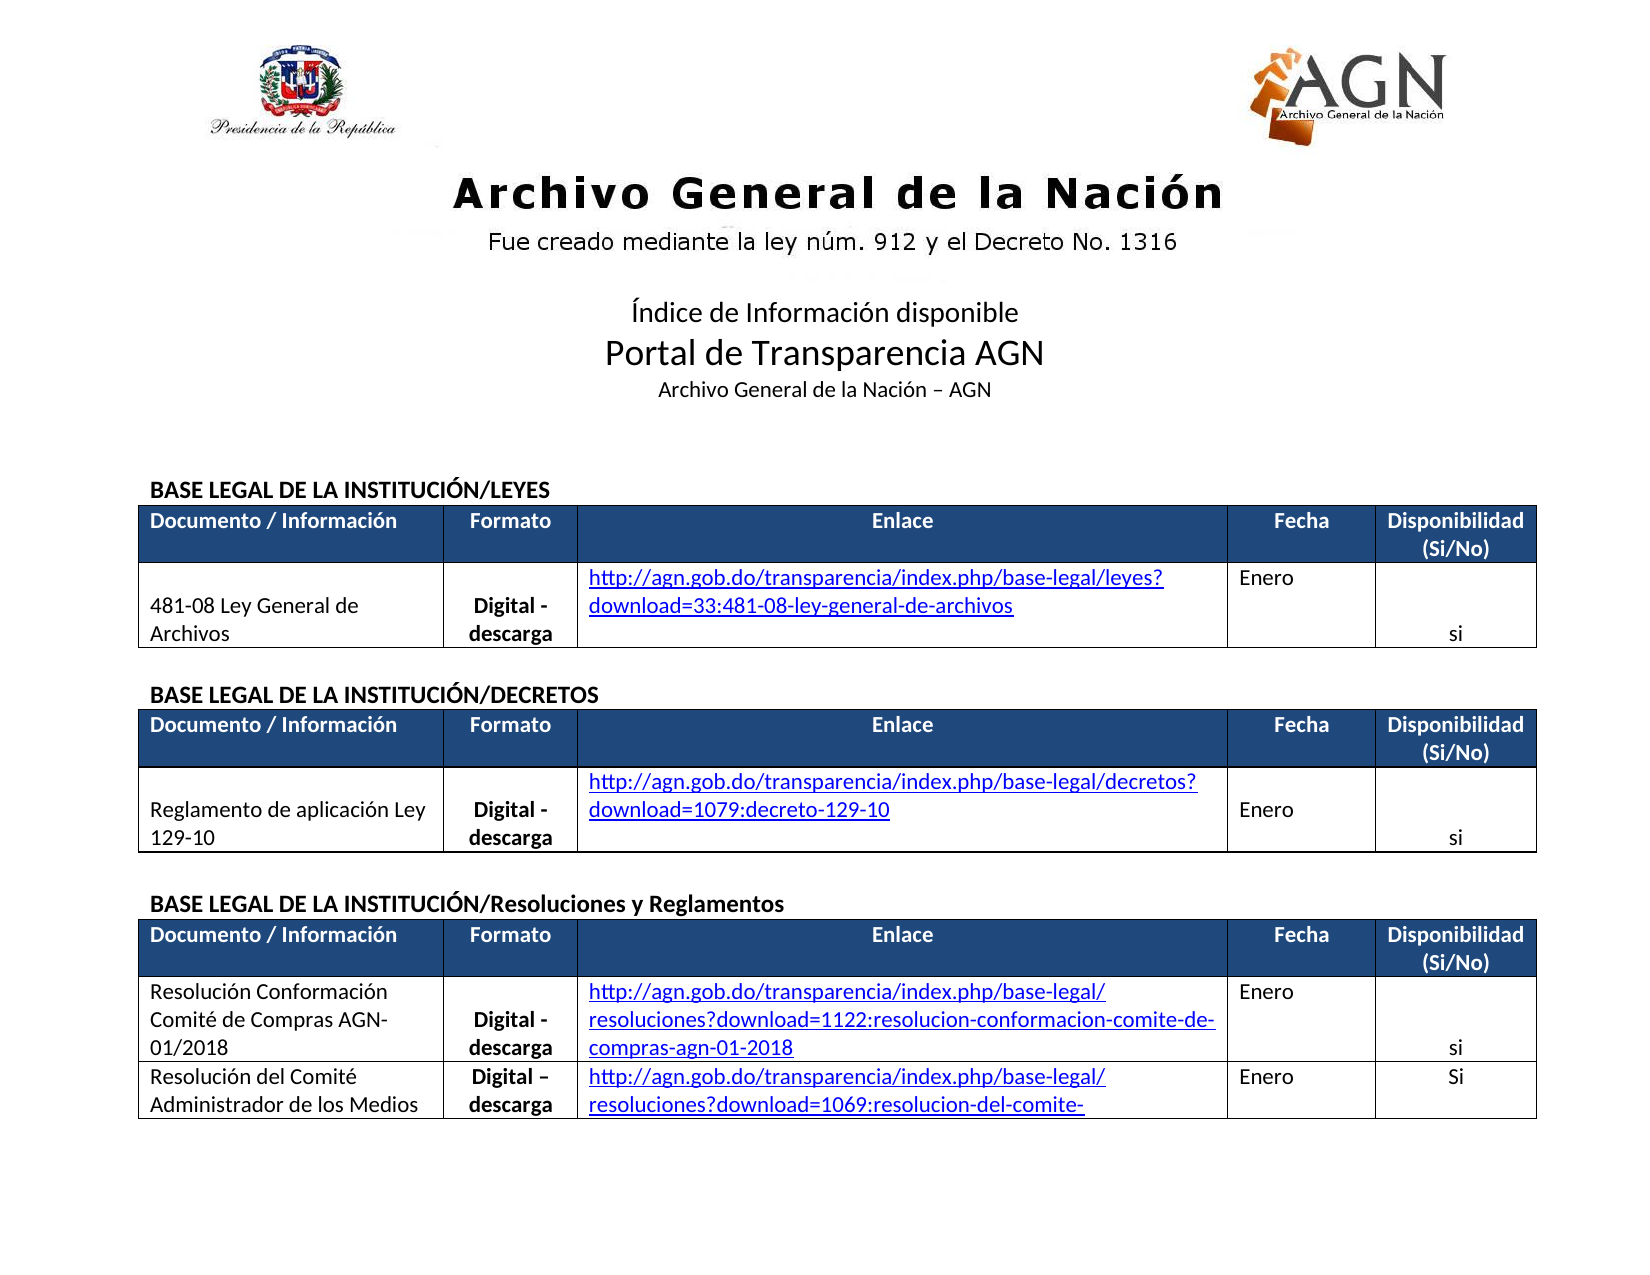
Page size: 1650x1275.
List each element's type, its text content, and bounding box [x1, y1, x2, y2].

table_header Enlace [578, 710, 1227, 766]
table_cell http://agn.gob.do/transparencia/index.php/base-legal/resoluciones?download=1122:resolucion-conformacion-comite-de-compras-agn-01-2018 [578, 977, 1227, 1061]
text BASE LEGAL DE LA INSTITUCIÓN/DECRETOS [150, 679, 1500, 709]
table_header Formato [444, 710, 577, 766]
table_header Disponibilidad (Si/No) [1376, 710, 1536, 766]
table_cell Resolución del Comité Administrador de los Medios Web [139, 1062, 443, 1118]
table_cell Digital -descarga [444, 563, 577, 647]
table_cell Enero [1228, 1062, 1375, 1118]
table_header Formato [444, 920, 577, 976]
table_cell Enero [1228, 977, 1375, 1061]
table_cell si [1376, 768, 1536, 851]
table_cell 481-08 Ley General de Archivos [139, 563, 443, 647]
table_header Documento / Información [139, 506, 443, 562]
table_header Documento / Información [139, 710, 443, 766]
table_header Disponibilidad (Si/No) [1376, 920, 1536, 976]
table_header Documento / Información [139, 920, 443, 976]
table_header Enlace [578, 920, 1227, 976]
table_header Disponibilidad (Si/No) [1376, 506, 1536, 562]
table_cell si [1376, 977, 1536, 1061]
table_cell Enero [1228, 768, 1375, 851]
table_cell Digital -descarga [444, 977, 577, 1061]
table_cell Digital – descarga [444, 1062, 577, 1118]
table_cell Enero [1228, 563, 1375, 647]
table_header Formato [444, 506, 577, 562]
table_header Enlace [578, 506, 1227, 562]
text BASE LEGAL DE LA INSTITUCIÓN/LEYES [150, 474, 1500, 505]
picture [165, 29, 1485, 294]
table_header Fecha [1228, 710, 1375, 766]
text BASE LEGAL DE LA INSTITUCIÓN/Resoluciones y Reglamentos [150, 888, 1500, 919]
table_cell Digital -descarga [444, 768, 577, 851]
table_cell Resolución Conformación Comité de Compras AGN-01/2018 [139, 977, 443, 1061]
table_cell Si [1376, 1062, 1536, 1118]
table_header Fecha [1228, 506, 1375, 562]
table_cell http://agn.gob.do/transparencia/index.php/base-legal/decretos?download=1079:decreto-129-10 [578, 768, 1227, 851]
table_cell si [1376, 563, 1536, 647]
table_cell http://agn.gob.do/transparencia/index.php/base-legal/resoluciones?download=1069:resolucion-del-comite-administrador-de-los-medios-web [578, 1062, 1227, 1118]
table_cell Reglamento de aplicación Ley 129-10 [139, 768, 443, 851]
table_header Fecha [1228, 920, 1375, 976]
table_cell http://agn.gob.do/transparencia/index.php/base-legal/leyes?download=33:481-08-ley-general-de-archivos [578, 563, 1227, 647]
